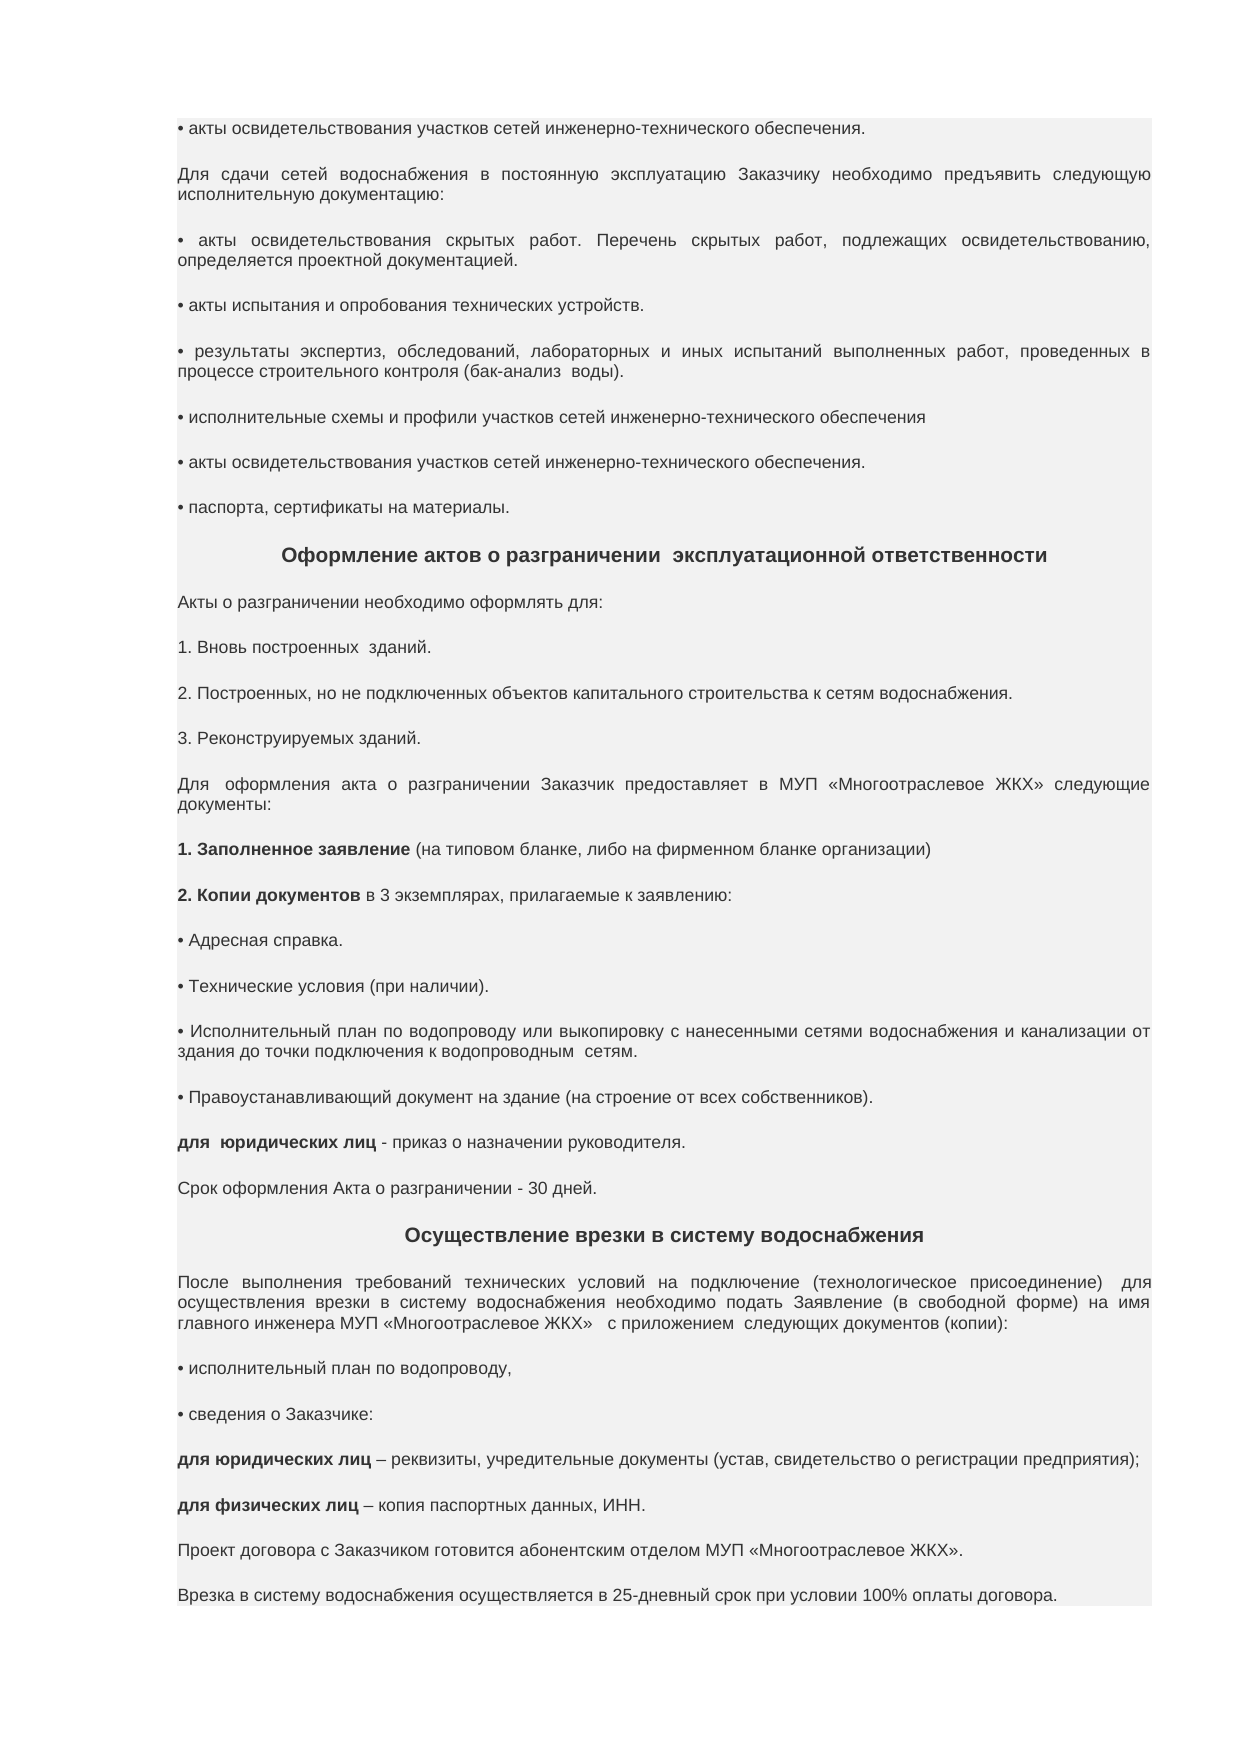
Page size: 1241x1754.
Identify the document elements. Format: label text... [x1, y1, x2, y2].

text Акты о разграничении необходимо оформлять для: [177, 592, 1152, 612]
text • акты освидетельствования скрытых работ. Перечень скрытых работ, подлежащих освидетельствованию, определяется проектной документацией. [177, 229, 1152, 270]
text 1. Вновь построенных зданий. [177, 637, 1152, 657]
text 2. Копии документов в 3 экземплярах, прилагаемые к заявлению: [177, 884, 1152, 905]
text для юридических лиц - приказ о назначении руководителя. [177, 1132, 1152, 1152]
text Осуществление врезки в систему водоснабжения [177, 1223, 1152, 1247]
text После выполнения требований технических условий на подключение (технологическое присоединение) для осуществления врезки в систему водоснабжения необходимо подать Заявление (в свободной форме) на имя главного инженера МУП «Многоотраслевое ЖКХ» с приложением следующих документов (копии): [177, 1272, 1152, 1333]
text Врезка в систему водоснабжения осуществляется в 25-дневный срок при условии 100% оплаты договора. [177, 1585, 1152, 1606]
text для физических лиц – копия паспортных данных, ИНН. [177, 1494, 1152, 1515]
text • Технические условия (при наличии). [177, 975, 1152, 996]
text • результаты экспертиз, обследований, лабораторных и иных испытаний выполненных работ, проведенных в процессе строительного контроля (бак-анализ воды). [177, 341, 1152, 381]
text • исполнительные схемы и профили участков сетей инженерно-технического обеспечения [177, 406, 1152, 427]
text Для сдачи сетей водоснабжения в постоянную эксплуатацию Заказчику необходимо предъявить следующую исполнительную документацию: [177, 163, 1152, 204]
text 1. Заполненное заявление (на типовом бланке, либо на фирменном бланке организации) [177, 839, 1152, 859]
text 2. Построенных, но не подключенных объектов капитального строительства к сетям водоснабжения. [177, 682, 1152, 703]
text • Исполнительный план по водопроводу или выкопировку с нанесенными сетями водоснабжения и канализации от здания до точки подключения к водопроводным сетям. [177, 1021, 1152, 1062]
text • акты испытания и опробования технических устройств. [177, 295, 1152, 316]
text • исполнительный план по водопроводу, [177, 1358, 1152, 1378]
text • паспорта, сертификаты на материалы. [177, 497, 1152, 518]
text Для оформления акта о разграничении Заказчик предоставляет в МУП «Многоотраслевое ЖКХ» следующие документы: [177, 773, 1152, 814]
text • акты освидетельствования участков сетей инженерно-технического обеспечения. [177, 118, 1152, 138]
text • Адресная справка. [177, 930, 1152, 950]
text • акты освидетельствования участков сетей инженерно-технического обеспечения. [177, 452, 1152, 472]
text Срок оформления Акта о разграничении - 30 дней. [177, 1177, 1152, 1198]
text • Правоустанавливающий документ на здание (на строение от всех собственников). [177, 1087, 1152, 1107]
text 3. Реконструируемых зданий. [177, 728, 1152, 748]
text Оформление актов о разграничении эксплуатационной ответственности [177, 543, 1152, 567]
text для юридических лиц – реквизиты, учредительные документы (устав, свидетельство о регистрации предприятия); [177, 1449, 1152, 1469]
text • сведения о Заказчике: [177, 1403, 1152, 1424]
text Проект договора с Заказчиком готовится абонентским отделом МУП «Многоотраслевое ЖКХ». [177, 1540, 1152, 1560]
